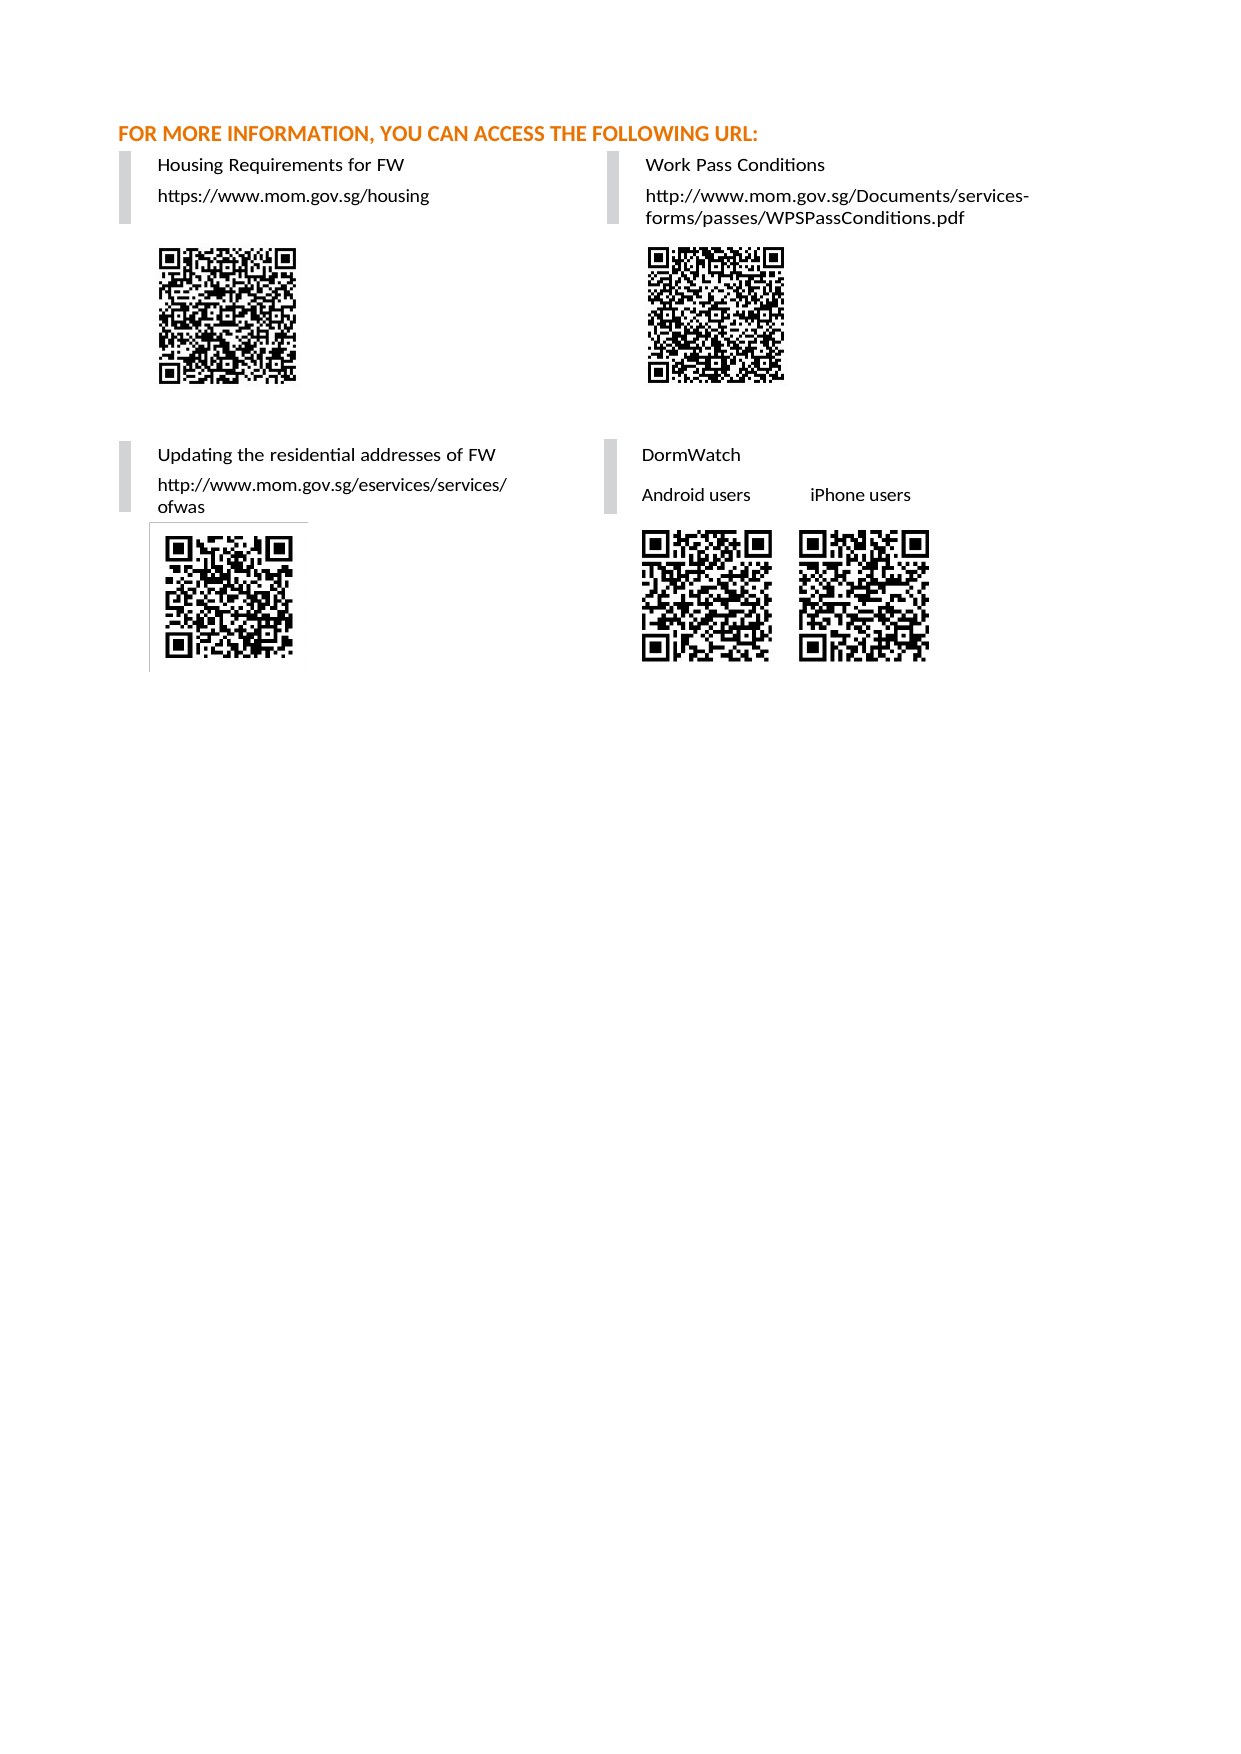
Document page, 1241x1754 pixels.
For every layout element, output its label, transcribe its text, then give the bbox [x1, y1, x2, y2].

picture [147, 235, 308, 396]
picture [636, 234, 796, 395]
picture [149, 522, 308, 672]
text FOR MORE INFORMATION, YOU CAN ACCESS THE FOLLOWING URL: [118, 119, 1122, 147]
picture [636, 527, 936, 664]
